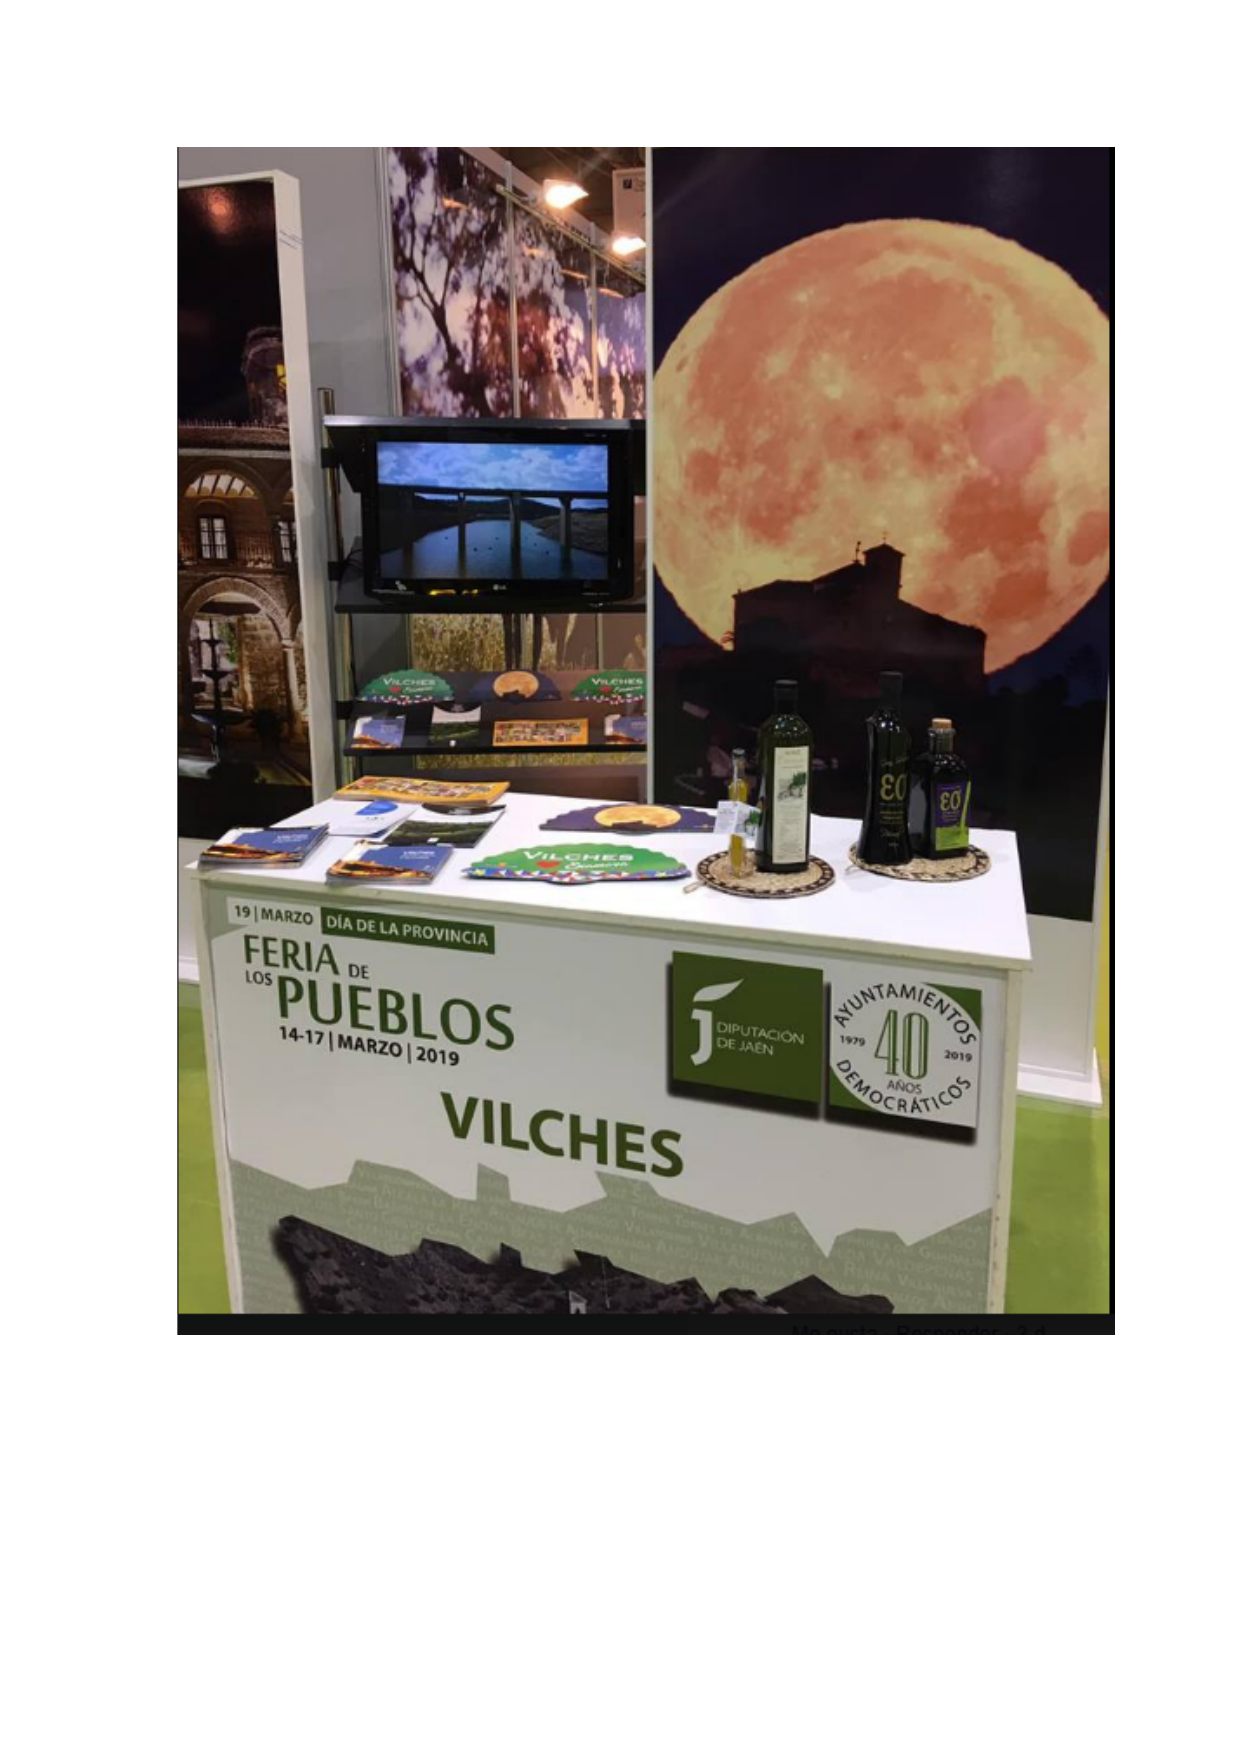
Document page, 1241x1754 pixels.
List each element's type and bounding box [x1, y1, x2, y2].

picture [177, 147, 1115, 1335]
